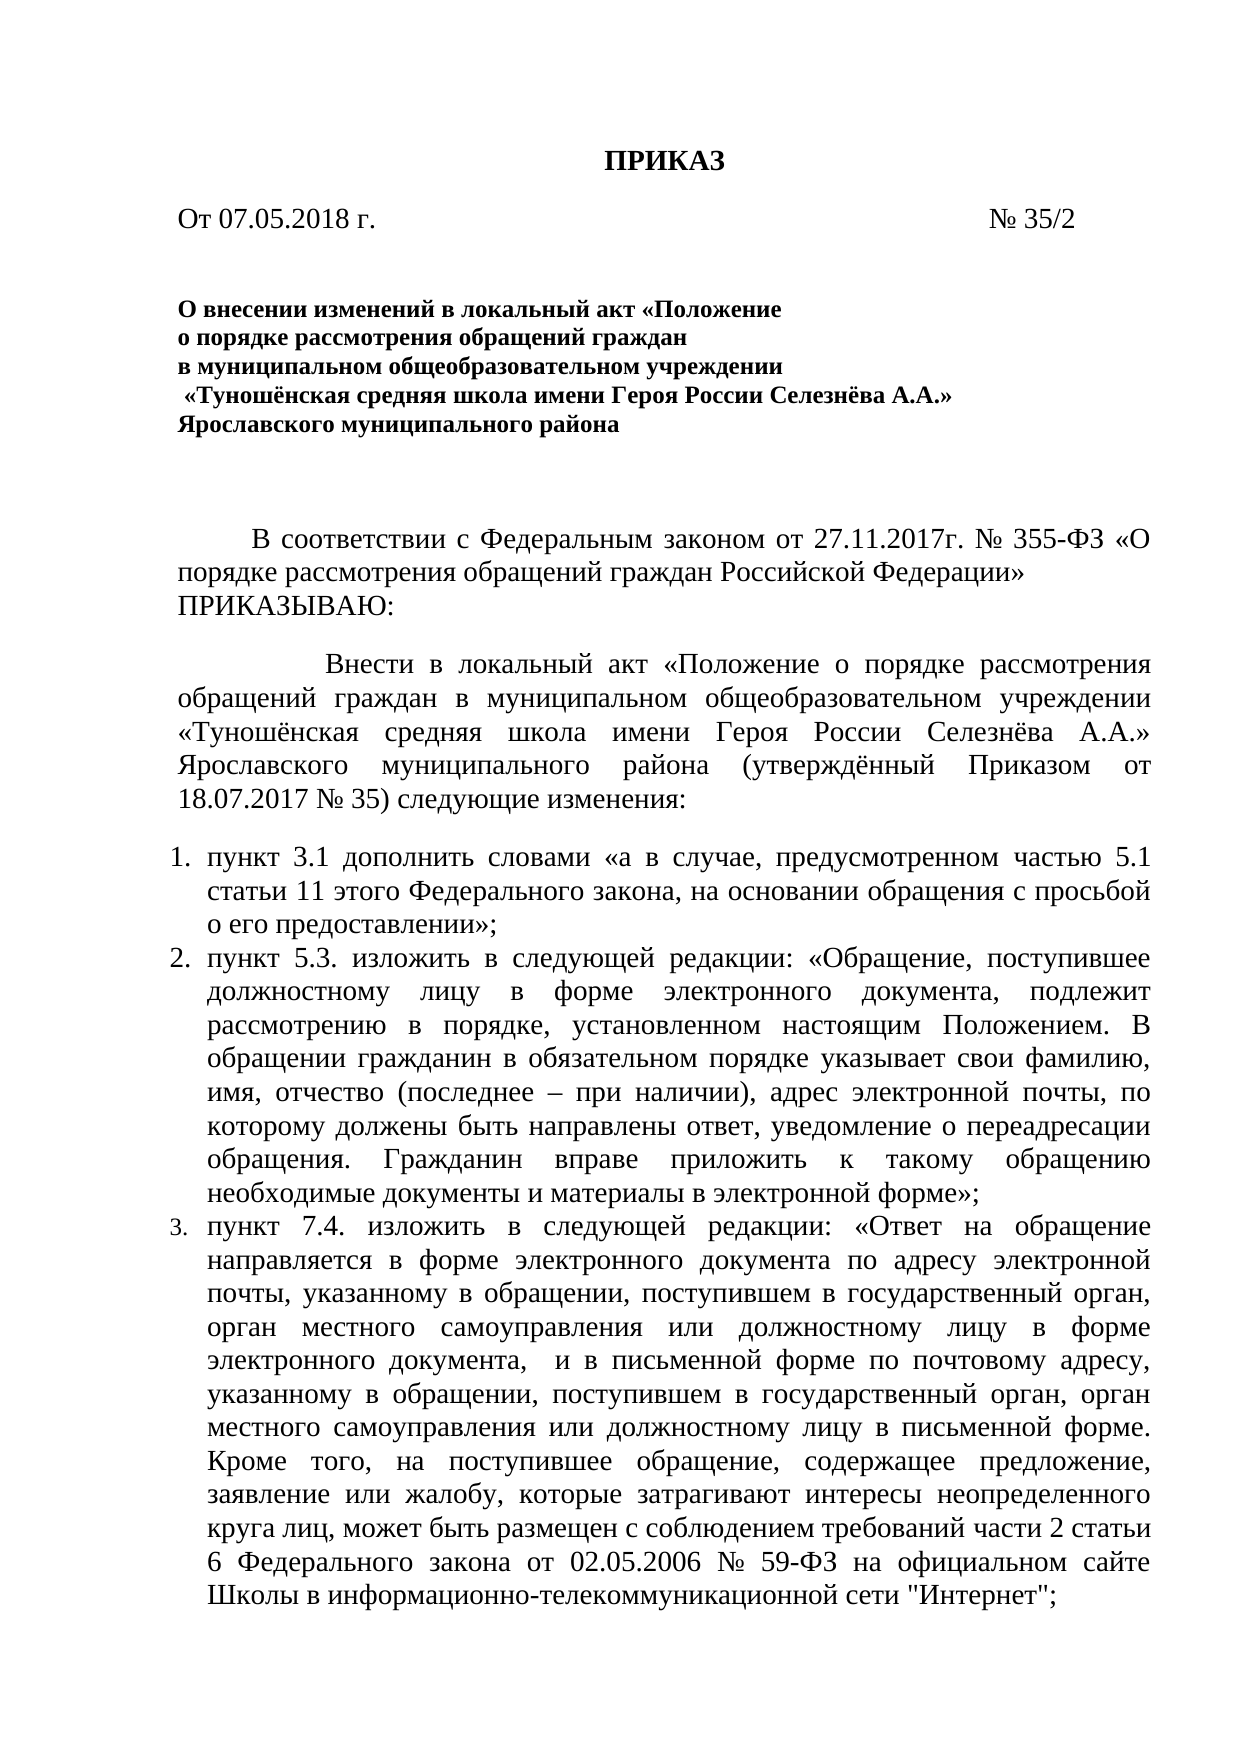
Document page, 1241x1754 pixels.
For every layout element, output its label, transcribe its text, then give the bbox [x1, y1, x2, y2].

text Внести в локальный акт «Положение о порядке рассмотрения обращений граждан в муниципальном общеобразовательном учреждении «Туношёнская средняя школа имени Героя России Селезнёва А.А.» Ярославского муниципального района (утверждённый Приказом от 18.07.2017 № 35) следующие изменения: [177, 647, 1152, 814]
text ПРИКАЗ [177, 143, 1152, 177]
text ПРИКАЗЫВАЮ: [177, 588, 1152, 622]
text Ярославского муниципального района [177, 409, 1152, 437]
list пункт 5.3. изложить в следующей редакции: «Обращение, поступившее должностному лицу в форме электронного документа, подлежит рассмотрению в порядке, установленном настоящим Положением. В обращении гражданин в обязательном порядке указывает свои фамилию, имя, отчество (последнее – при наличии), адрес электронной почты, по которому должены быть направлены ответ, уведомление о переадресации обращения. Гражданин вправе приложить к такому обращению необходимые документы и материалы в электронной форме»; [169, 940, 1152, 1208]
text в муниципальном общеобразовательном учреждении [177, 351, 1152, 380]
list пункт 3.1 дополнить словами «а в случае, предусмотренном частью 5.1 статьи 11 этого Федерального закона, на основании обращения с просьбой о его предоставлении»; [169, 839, 1152, 940]
text «Туношёнская средняя школа имени Героя России Селезнёва А.А.» [177, 380, 1152, 409]
list пункт 7.4. изложить в следующей редакции: «Ответ на обращение направляется в форме электронного документа по адресу электронной почты, указанному в обращении, поступившем в государственный орган, орган местного самоуправления или должностному лицу в форме электронного документа, и в письменной форме по почтовому адресу, указанному в обращении, поступившем в государственный орган, орган местного самоуправления или должностному лицу в письменной форме. Кроме того, на поступившее обращение, содержащее предложение, заявление или жалобу, которые затрагивают интересы неопределенного круга лиц, может быть размещен с соблюдением требований части 2 статьи 6 Федерального закона от 02.05.2006 № 59-ФЗ на официальном сайте Школы в информационно-телекоммуникационной сети "Интернет"; [169, 1208, 1152, 1611]
text От 07.05.2018 г. № 35/2 [177, 202, 1152, 235]
text О внесении изменений в локальный акт «Положение о порядке рассмотрения обращений граждан [177, 294, 1211, 351]
text В соответствии с Федеральным законом от 27.11.2017г. № 355-ФЗ «О порядке рассмотрения обращений граждан Российской Федерации» [177, 521, 1152, 588]
